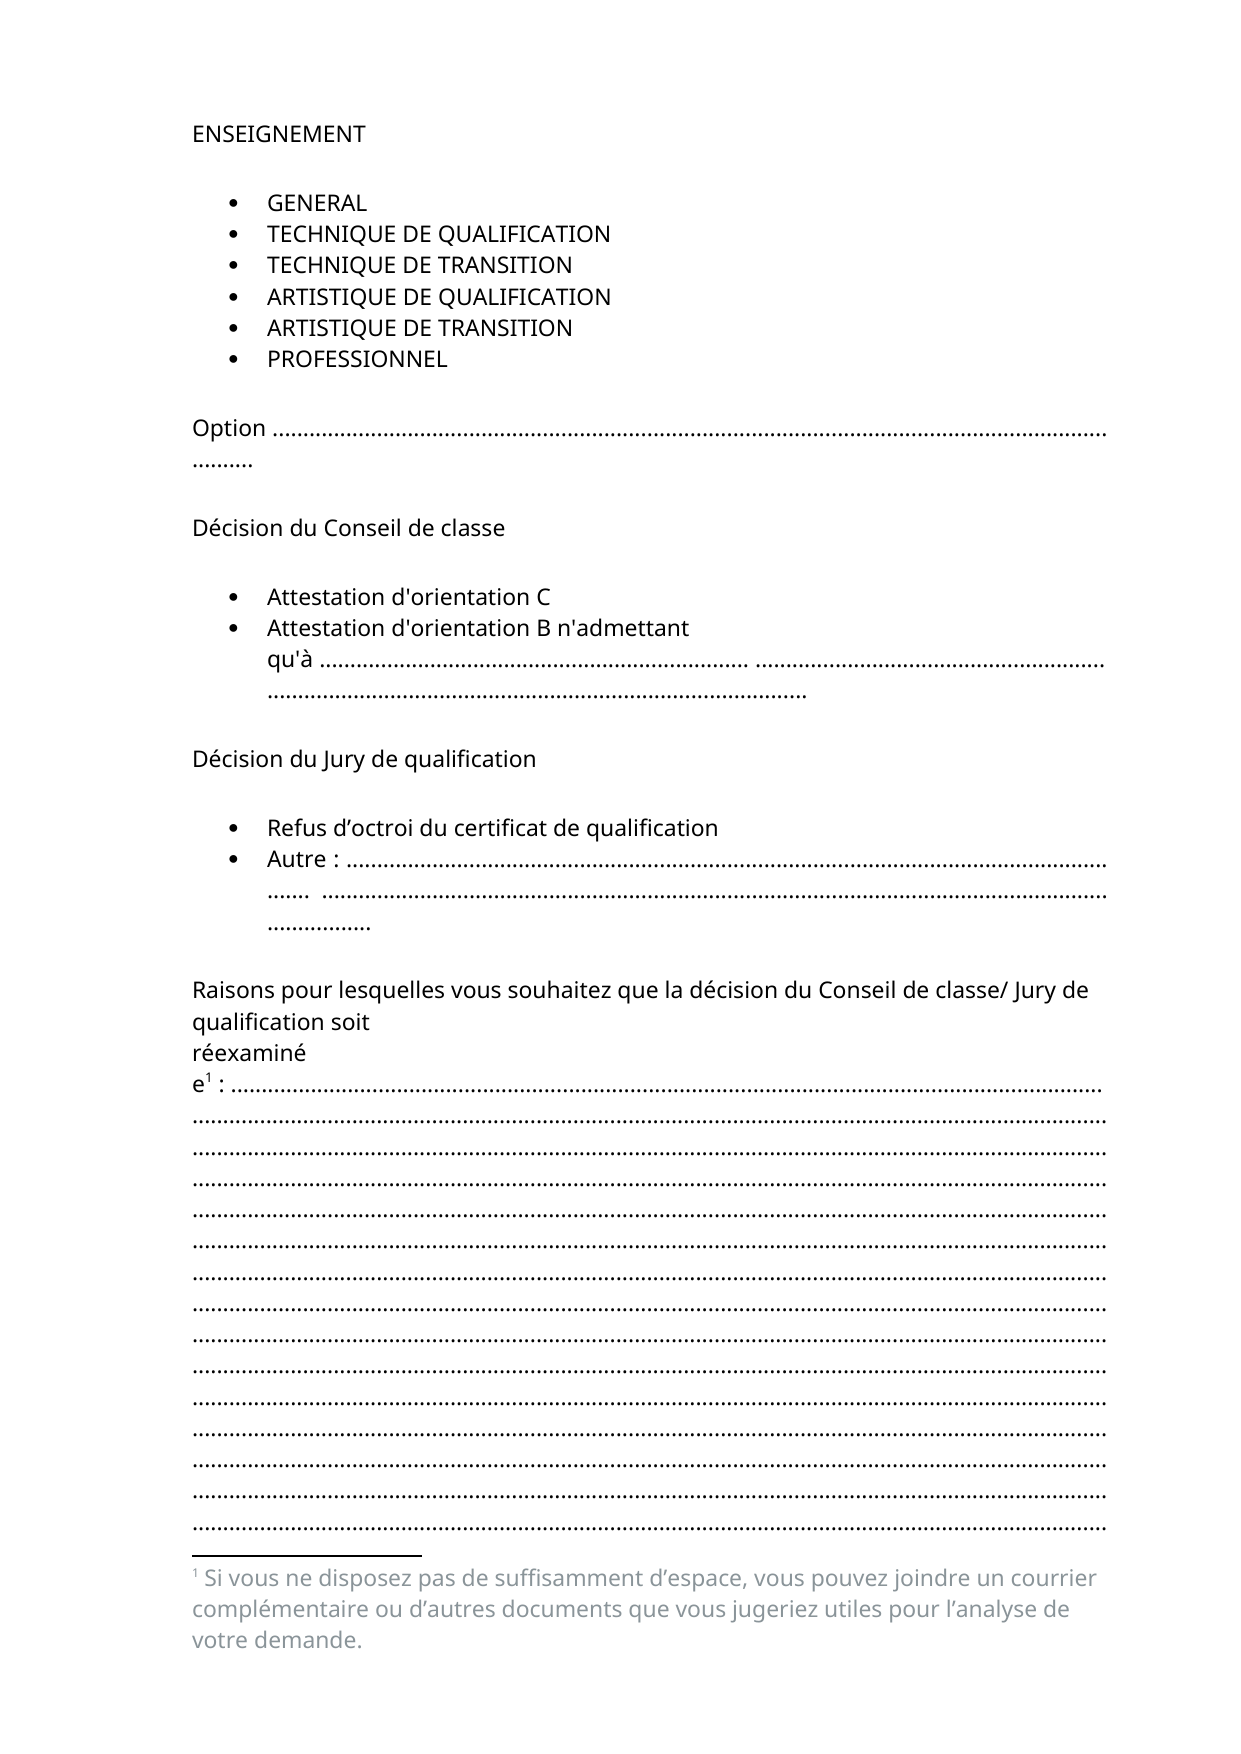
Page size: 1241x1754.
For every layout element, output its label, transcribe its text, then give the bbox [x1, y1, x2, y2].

text Option .................................................................................................................................................. [192, 412, 1108, 474]
list GENERAL [229, 187, 1108, 218]
list ARTISTIQUE DE TRANSITION [229, 312, 1108, 343]
text ENSEIGNEMENT [192, 118, 1108, 149]
list TECHNIQUE DE TRANSITION [229, 249, 1108, 281]
text Décision du Conseil de classe [192, 512, 1108, 543]
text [192, 974, 1108, 1537]
list ARTISTIQUE DE QUALIFICATION [229, 281, 1108, 312]
list Refus d’octroi du certificat de qualification [229, 812, 1108, 843]
list Attestation d'orientation B n'admettant qu'à ...................................................................... ................................................................................................................................................. [229, 612, 1108, 706]
list PROFESSIONNEL [229, 343, 1108, 374]
list TECHNIQUE DE QUALIFICATION [229, 218, 1108, 249]
list Autre : ................................................................................................................................... ................................................................................................................................................. [229, 843, 1108, 937]
text Décision du Jury de qualification [192, 743, 1108, 774]
list Attestation d'orientation C [229, 581, 1108, 612]
